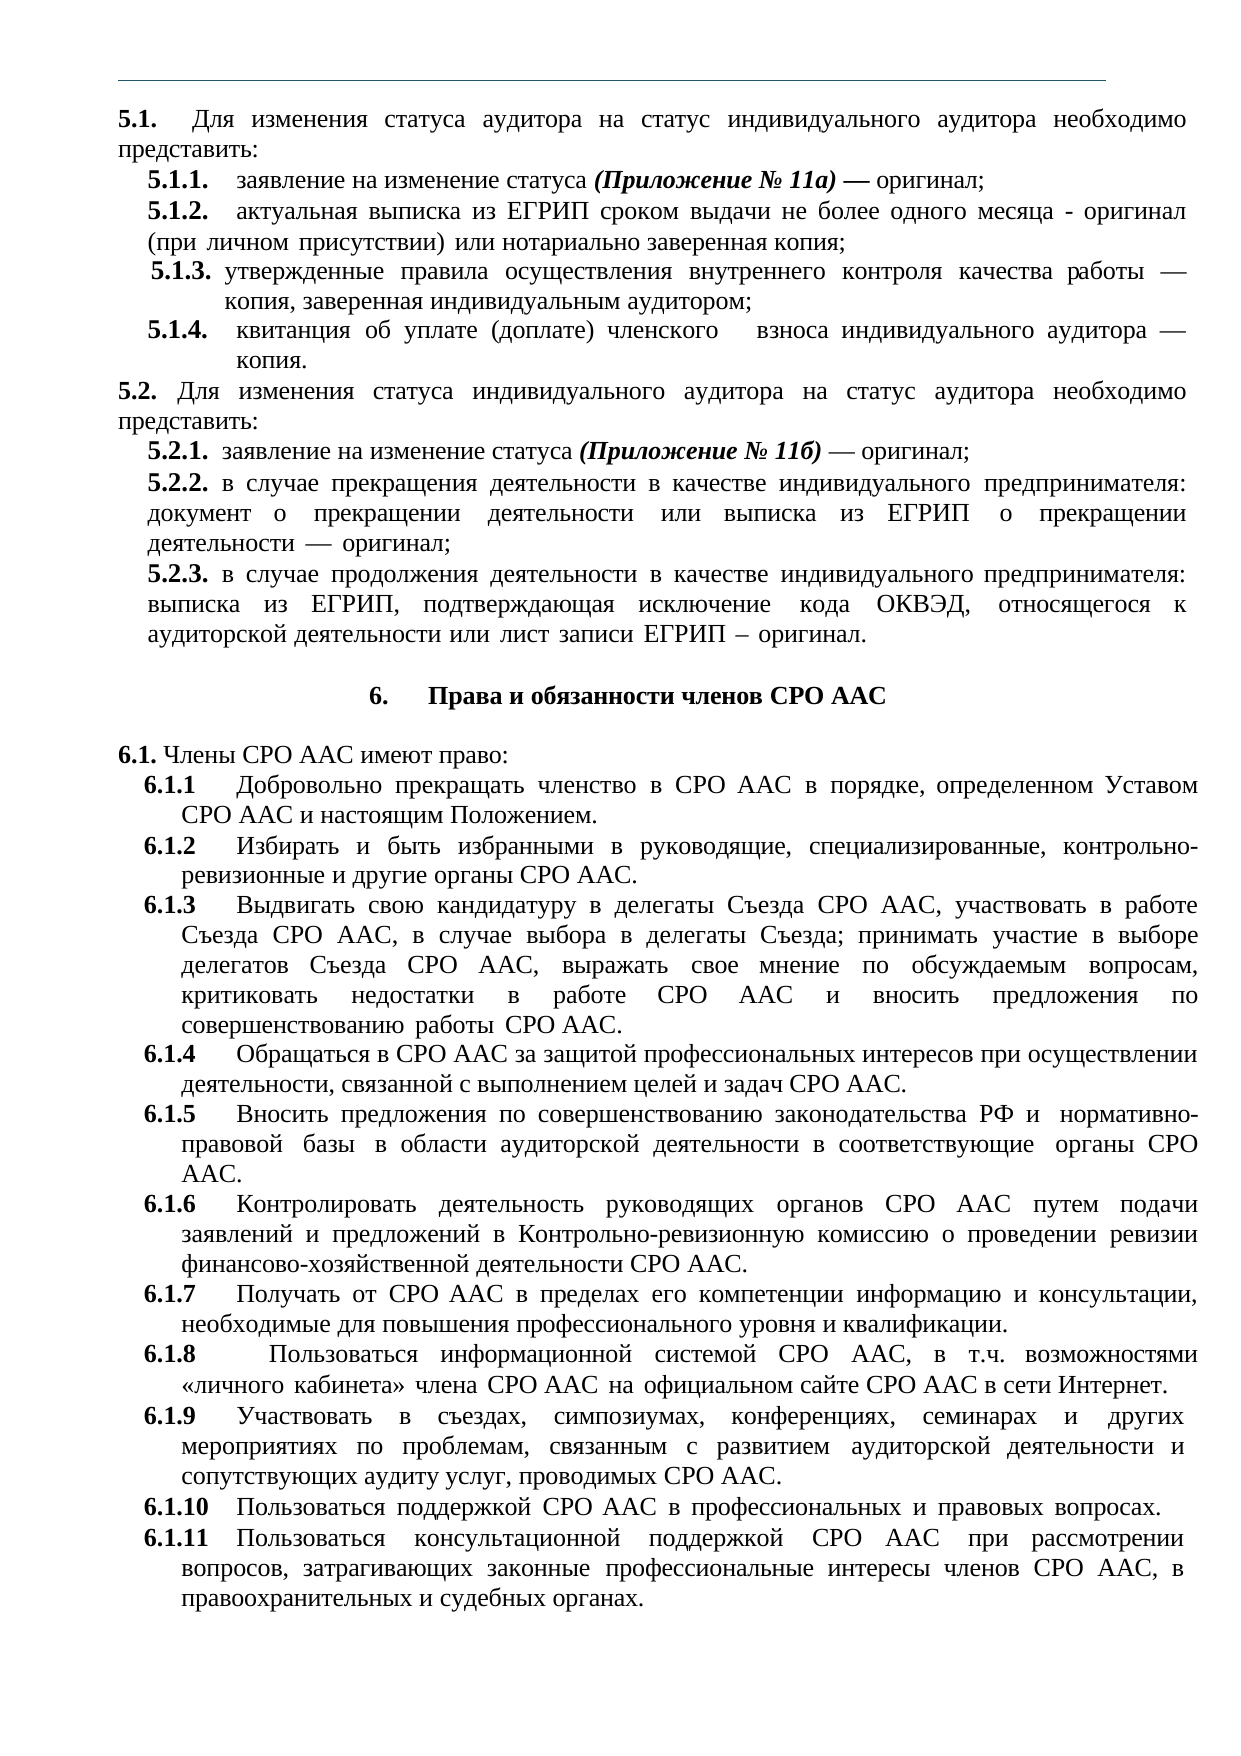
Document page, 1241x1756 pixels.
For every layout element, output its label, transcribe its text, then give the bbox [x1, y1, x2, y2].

list утвержденные правила осуществления внутреннего контроля качества работы — копия, заверенная индивидуальным аудитором; [151, 256, 1187, 315]
list Пользоваться консультационной поддержкой СРО ААС при рассмотрении вопросов, затрагивающих законные профессиональные интересы членов СРО ААС, в правоохранительных и судебных органах. [144, 1522, 1184, 1612]
list заявление на изменение статуса (Приложение № 11а) — оригинал; [147, 163, 1187, 194]
list актуальная выписка из ЕГРИП сроком выдачи не более одного месяца - оригинал (при личном присутствии) или нотариально заверенная копия; [147, 194, 1187, 256]
list заявление на изменение статуса (Приложение № 11б) — оригинал; [147, 435, 1187, 466]
list Для изменения статуса аудитора на статус индивидуального аудитора необходимо представить: [118, 103, 1187, 163]
list в случае продолжения деятельности в качестве индивидуального предпринимателя: выписка из ЕГРИП, подтверждающая исключение кода ОКВЭД, относящегося к аудиторской деятельности или лист записи ЕГРИП – оригинал. [147, 557, 1187, 648]
list квитанция об уплате (доплате) членского взноса индивидуального аудитора — копия. [147, 315, 1187, 375]
list Обращаться в СРО ААС за защитой профессиональных интересов при осуществлении деятельности, связанной с выполнением целей и задач СРО ААС. [144, 1039, 1198, 1098]
list Вносить предложения по совершенствованию законодательства РФ и нормативно-правовой базы в области аудиторской деятельности в соответствующие органы СРО ААС. [144, 1098, 1198, 1188]
list Участвовать в съездах, симпозиумах, конференциях, семинарах и других мероприятиях по проблемам, связанным с развитием аудиторской деятельности и сопутствующих аудиту услуг, проводимых СРО ААС. [144, 1400, 1185, 1490]
subtitle Права и обязанности членов СРО ААС [369, 680, 1196, 710]
text 6.1. Члены СРО ААС имеют право: [118, 739, 1196, 769]
list Избирать и быть избранными в руководящие, специализированные, контрольно- ревизионные и другие органы СРО ААС. [144, 830, 1198, 890]
list Выдвигать свою кандидатуру в делегаты Съезда СРО ААС, участвовать в работе Съезда СРО ААС, в случае выбора в делегаты Съезда; принимать участие в выборе делегатов Съезда СРО ААС, выражать свое мнение по обсуждаемым вопросам, критиковать недостатки в работе СРО ААС и вносить предложения по совершенствованию работы СРО ААС. [144, 890, 1198, 1039]
list Контролировать деятельность руководящих органов СРО ААС путем подачи заявлений и предложений в Контрольно-ревизионную комиссию о проведении ревизии финансово-хозяйственной деятельности СРО ААС. [144, 1188, 1198, 1278]
list Пользоваться информационной системой СРО ААС, в т.ч. возможностями «личного кабинета» члена СРО ААС на официальном сайте СРО ААС в сети Интернет. [144, 1338, 1198, 1400]
list Добровольно прекращать членство в СРО ААС в порядке, определенном Уставом СРО ААС и настоящим Положением. [144, 769, 1198, 829]
list Для изменения статуса индивидуального аудитора на статус аудитора необходимо представить: [118, 375, 1187, 435]
list Получать от СРО ААС в пределах его компетенции информацию и консультации, необходимые для повышения профессионального уровня и квалификации. [144, 1278, 1198, 1338]
list в случае прекращения деятельности в качестве индивидуального предпринимателя: документ о прекращении деятельности или выписка из ЕГРИП о прекращении деятельности — оригинал; [147, 466, 1187, 557]
list Пользоваться поддержкой СРО ААС в профессиональных и правовых вопросах. [144, 1491, 1185, 1521]
